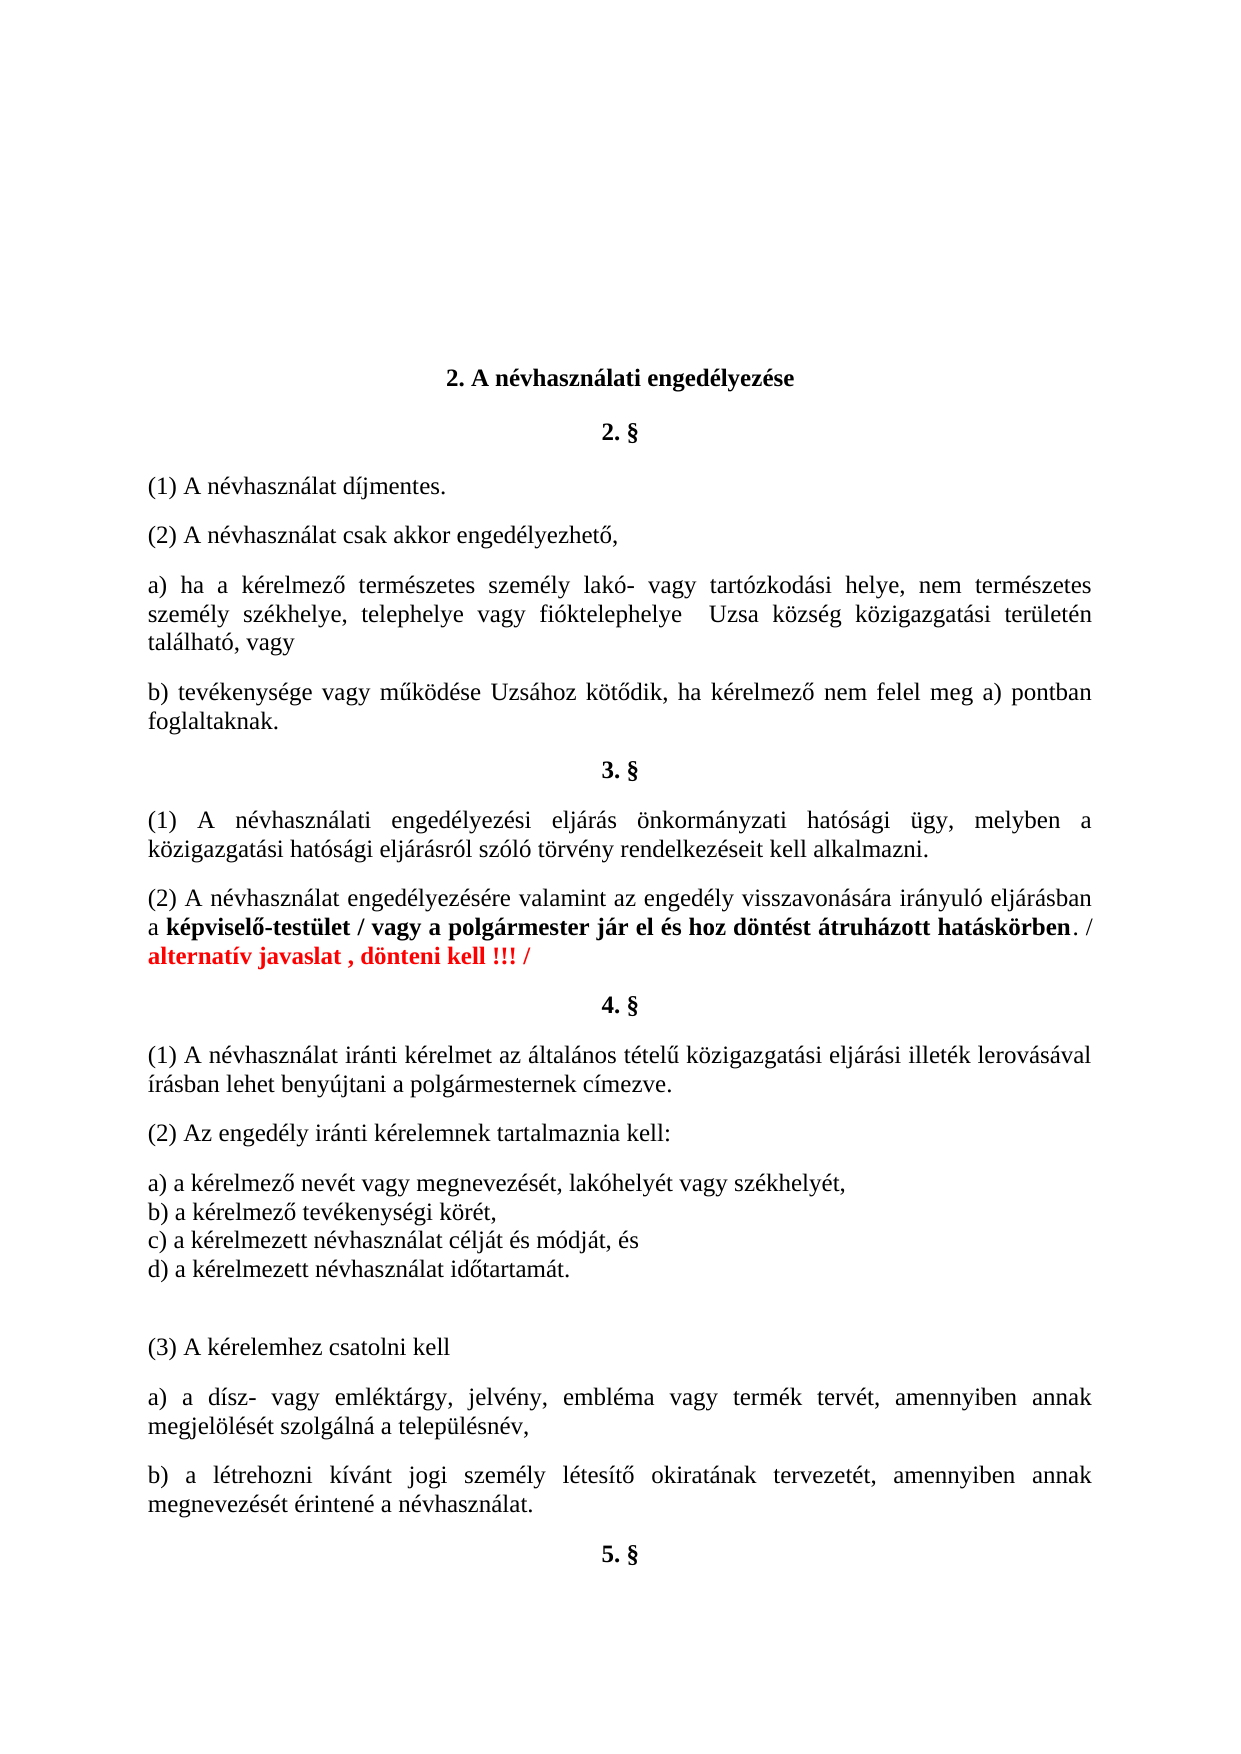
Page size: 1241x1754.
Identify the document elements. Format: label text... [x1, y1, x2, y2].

text (2) A névhasználat csak akkor engedélyezhető, [148, 520, 1093, 549]
text (1) A névhasználati engedélyezési eljárás önkormányzati hatósági ügy, melyben a közigazgatási hatósági eljárásról szóló törvény rendelkezéseit kell alkalmazni. [148, 805, 1093, 862]
text b) tevékenysége vagy működése Uzsához kötődik, ha kérelmező nem felel meg a) pontban foglaltaknak. [148, 677, 1093, 734]
text d) a kérelmezett névhasználat időtartamát. [148, 1254, 1093, 1283]
text (1) A névhasználat iránti kérelmet az általános tételű közigazgatási eljárási illeték lerovásával írásban lehet benyújtani a polgármesternek címezve. [148, 1040, 1093, 1097]
text (3) A kérelemhez csatolni kell [148, 1332, 1093, 1361]
text c) a kérelmezett névhasználat célját és módját, és [148, 1225, 1093, 1254]
text (2) Az engedély iránti kérelemnek tartalmaznia kell: [148, 1118, 1093, 1147]
text a) a kérelmező nevét vagy megnevezését, lakóhelyét vagy székhelyét, [148, 1168, 1093, 1197]
text a) a dísz- vagy emléktárgy, jelvény, embléma vagy termék tervét, amennyiben annak megjelölését szolgálná a településnév, [148, 1382, 1093, 1439]
text b) a kérelmező tevékenységi körét, [148, 1197, 1093, 1225]
text a) ha a kérelmező természetes személy lakó- vagy tartózkodási helye, nem természetes személy székhelye, telephelye vagy fióktelephelye Uzsa község közigazgatási területén található, vagy [148, 570, 1093, 656]
text 5. § [148, 1539, 1093, 1567]
text (1) A névhasználat díjmentes. [148, 471, 1093, 499]
text 2. A névhasználati engedélyezése [148, 363, 1093, 392]
text b) a létrehozni kívánt jogi személy létesítő okiratának tervezetét, amennyiben annak megnevezését érintené a névhasználat. [148, 1460, 1093, 1518]
text 4. § [148, 990, 1093, 1019]
text 3. § [148, 755, 1093, 784]
text (2) A névhasználat engedélyezésére valamint az engedély visszavonására irányuló eljárásban a képviselő-testület / vagy a polgármester jár el és hoz döntést átruházott hatáskörben. / alternatív javaslat , dönteni kell !!! / [148, 883, 1093, 969]
text 2. § [148, 417, 1093, 446]
